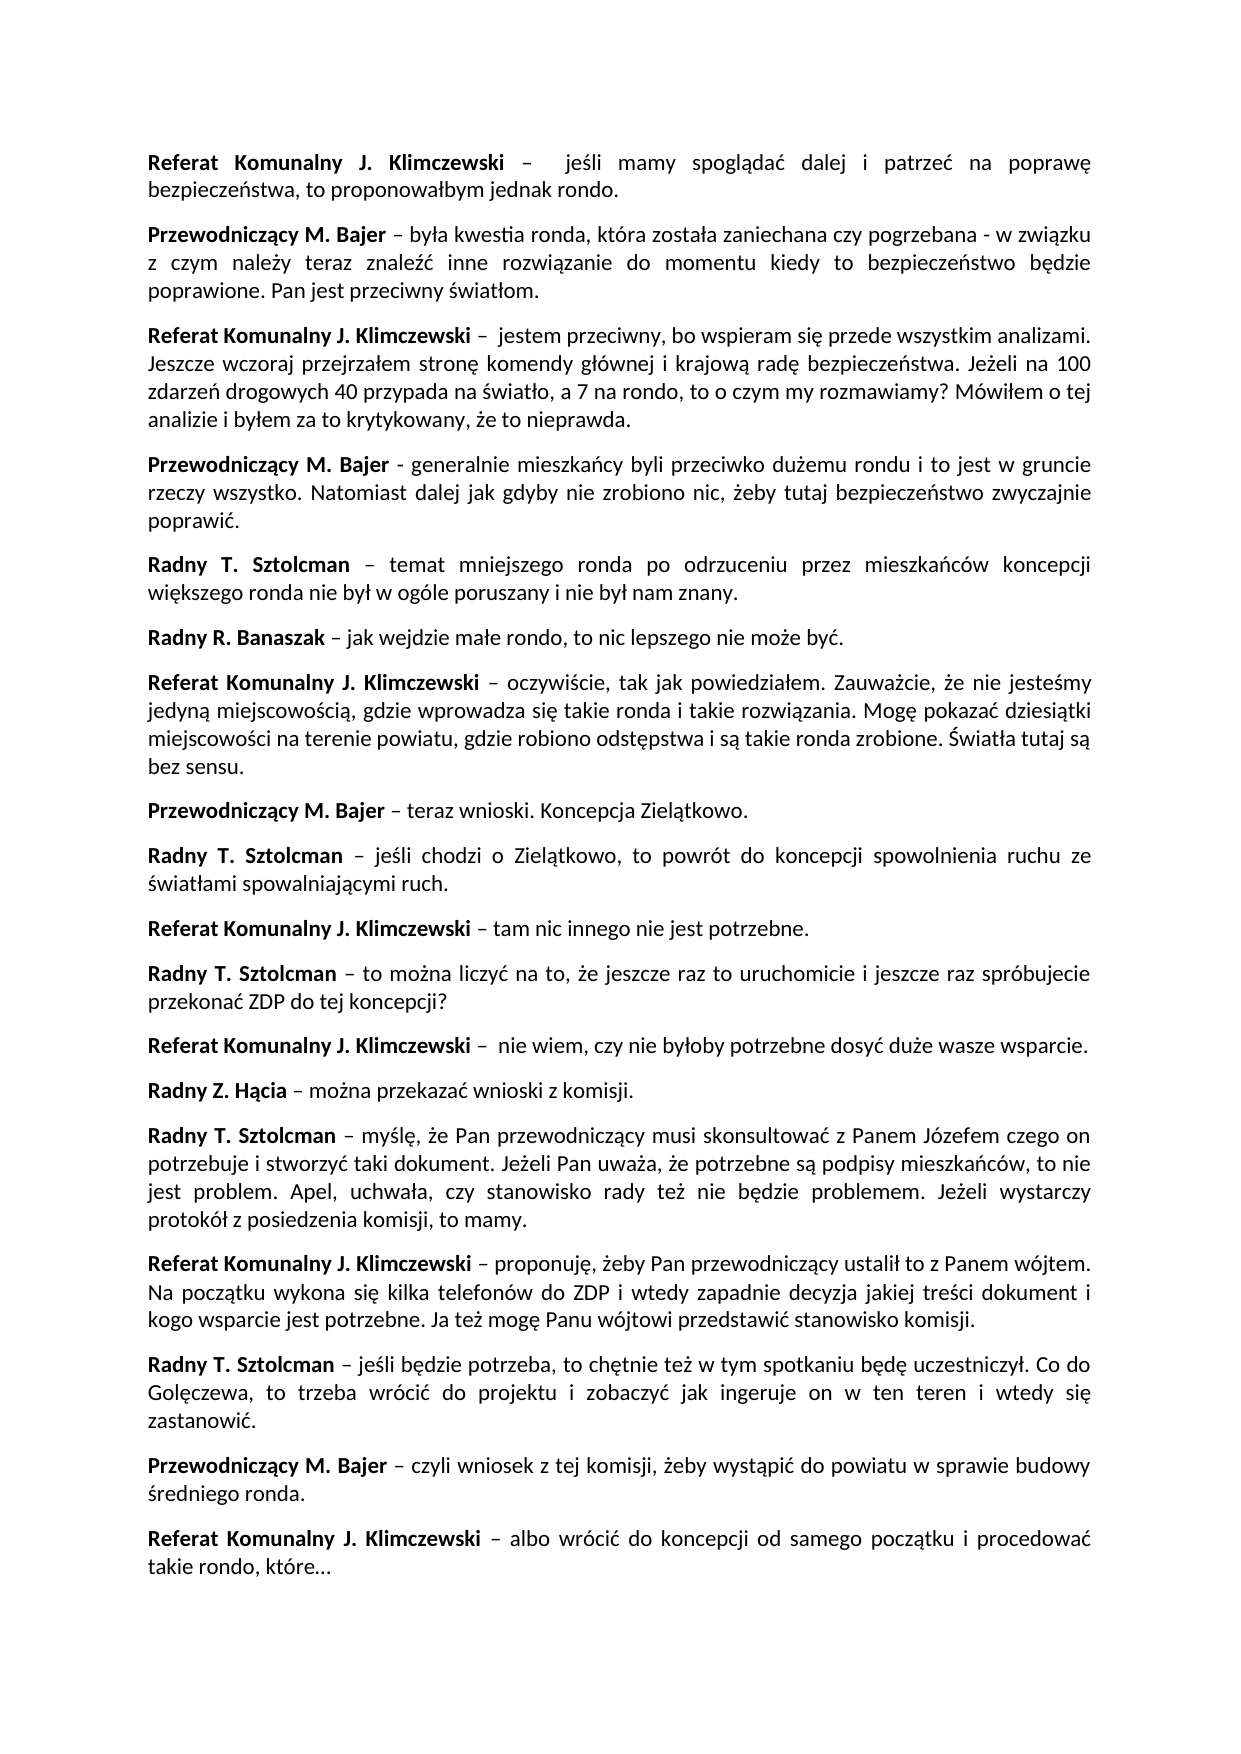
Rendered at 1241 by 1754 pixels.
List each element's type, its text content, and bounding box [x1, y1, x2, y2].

text Referat Komunalny J. Klimczewski – nie wiem, czy nie byłoby potrzebne dosyć duże wasze wsparcie. [148, 1031, 1093, 1059]
text Przewodniczący M. Bajer - generalnie mieszkańcy byli przeciwko dużemu rondu i to jest w gruncie rzeczy wszystko. Natomiast dalej jak gdyby nie zrobiono nic, żeby tutaj bezpieczeństwo zwyczajnie poprawić. [148, 450, 1093, 534]
text Radny Z. Hącia – można przekazać wnioski z komisji. [148, 1076, 1093, 1104]
text Przewodniczący M. Bajer – czyli wniosek z tej komisji, żeby wystąpić do powiatu w sprawie budowy średniego ronda. [148, 1451, 1093, 1507]
text Radny T. Sztolcman – jeśli będzie potrzeba, to chętnie też w tym spotkaniu będę uczestniczył. Co do Golęczewa, to trzeba wrócić do projektu i zobaczyć jak ingeruje on w ten teren i wtedy się zastanowić. [148, 1350, 1093, 1434]
text Radny T. Sztolcman – myślę, że Pan przewodniczący musi skonsultować z Panem Józefem czego on potrzebuje i stworzyć taki dokument. Jeżeli Pan uważa, że potrzebne są podpisy mieszkańców, to nie jest problem. Apel, uchwała, czy stanowisko rady też nie będzie problemem. Jeżeli wystarczy protokół z posiedzenia komisji, to mamy. [148, 1121, 1093, 1233]
text Referat Komunalny J. Klimczewski – jeśli mamy spoglądać dalej i patrzeć na poprawę bezpieczeństwa, to proponowałbym jednak rondo. [148, 148, 1093, 204]
text Radny T. Sztolcman – jeśli chodzi o Zielątkowo, to powrót do koncepcji spowolnienia ruchu ze światłami spowalniającymi ruch. [148, 841, 1093, 897]
text Referat Komunalny J. Klimczewski – tam nic innego nie jest potrzebne. [148, 914, 1093, 942]
text Przewodniczący M. Bajer – była kwestia ronda, która została zaniechana czy pogrzebana - w związku z czym należy teraz znaleźć inne rozwiązanie do momentu kiedy to bezpieczeństwo będzie poprawione. Pan jest przeciwny światłom. [148, 220, 1093, 304]
text Referat Komunalny J. Klimczewski – oczywiście, tak jak powiedziałem. Zauważcie, że nie jesteśmy jedyną miejscowością, gdzie wprowadza się takie ronda i takie rozwiązania. Mogę pokazać dziesiątki miejscowości na terenie powiatu, gdzie robiono odstępstwa i są takie ronda zrobione. Światła tutaj są bez sensu. [148, 668, 1093, 780]
text Referat Komunalny J. Klimczewski – albo wrócić do koncepcji od samego początku i procedować takie rondo, które… [148, 1524, 1093, 1580]
text Referat Komunalny J. Klimczewski – jestem przeciwny, bo wspieram się przede wszystkim analizami. Jeszcze wczoraj przejrzałem stronę komendy głównej i krajową radę bezpieczeństwa. Jeżeli na 100 zdarzeń drogowych 40 przypada na światło, a 7 na rondo, to o czym my rozmawiamy? Mówiłem o tej analizie i byłem za to krytykowany, że to nieprawda. [148, 321, 1093, 433]
text Referat Komunalny J. Klimczewski – proponuję, żeby Pan przewodniczący ustalił to z Panem wójtem. Na początku wykona się kilka telefonów do ZDP i wtedy zapadnie decyzja jakiej treści dokument i kogo wsparcie jest potrzebne. Ja też mogę Panu wójtowi przedstawić stanowisko komisji. [148, 1249, 1093, 1334]
text Radny R. Banaszak – jak wejdzie małe rondo, to nic lepszego nie może być. [148, 623, 1093, 651]
text Radny T. Sztolcman – to można liczyć na to, że jeszcze raz to uruchomicie i jeszcze raz spróbujecie przekonać ZDP do tej koncepcji? [148, 959, 1093, 1015]
text Przewodniczący M. Bajer – teraz wnioski. Koncepcja Zielątkowo. [148, 797, 1093, 825]
text Radny T. Sztolcman – temat mniejszego ronda po odrzuceniu przez mieszkańców koncepcji większego ronda nie był w ogóle poruszany i nie był nam znany. [148, 551, 1093, 607]
